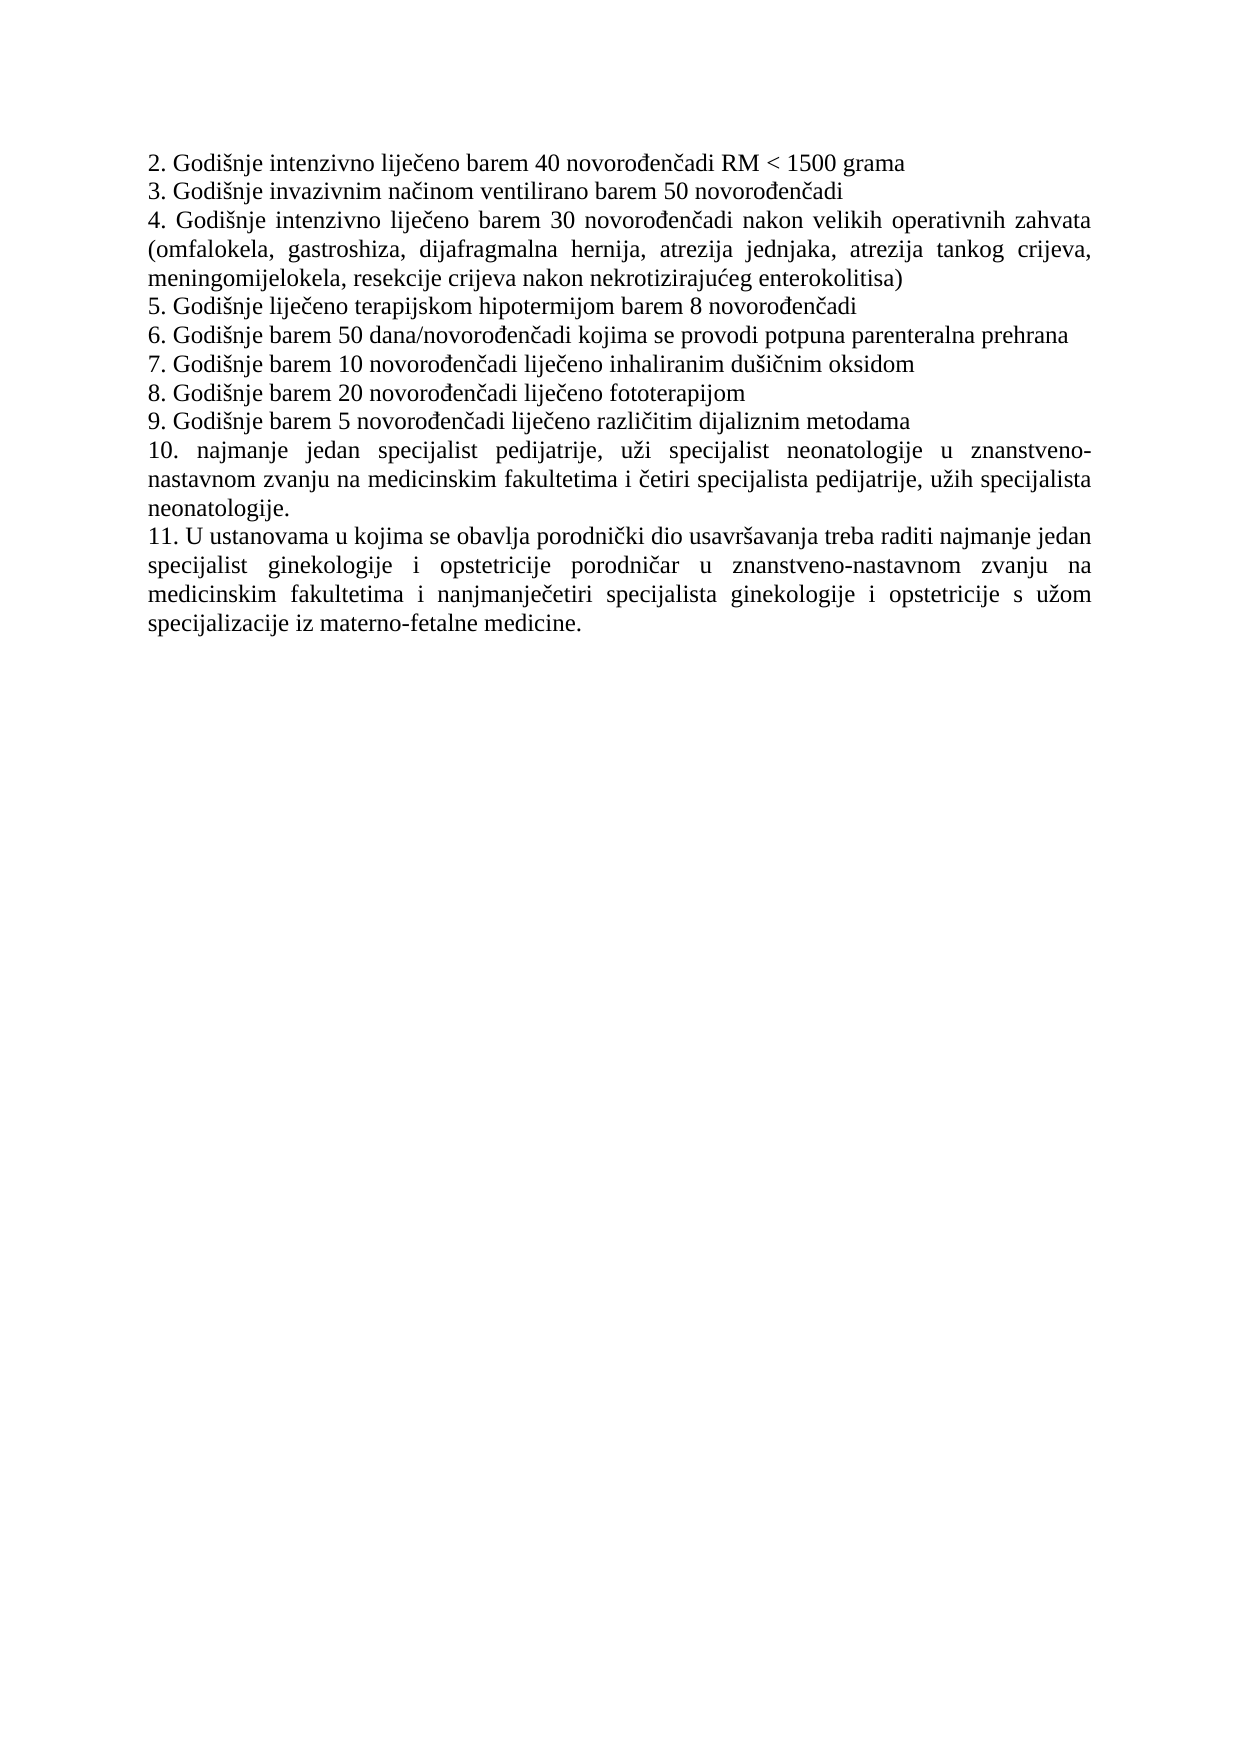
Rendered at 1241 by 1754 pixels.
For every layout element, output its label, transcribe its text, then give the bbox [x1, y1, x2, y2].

text 10. najmanje jedan specijalist pedijatrije, uži specijalist neonatologije u znanstveno-nastavnom zvanju na medicinskim fakultetima i četiri specijalista pedijatrije, užih specijalista neonatologije. [148, 435, 1093, 521]
text 11. U ustanovama u kojima se obavlja porodnički dio usavršavanja treba raditi najmanje jedan specijalist ginekologije i opstetricije porodničar u znanstveno-nastavnom zvanju na medicinskim fakultetima i nanjmanječetiri specijalista ginekologije i opstetricije s užom specijalizacije iz materno-fetalne medicine. [148, 521, 1093, 636]
text 4. Godišnje intenzivno liječeno barem 30 novorođenčadi nakon velikih operativnih zahvata (omfalokela, gastroshiza, dijafragmalna hernija, atrezija jednjaka, atrezija tankog crijeva, meningomijelokela, resekcije crijeva nakon nekrotizirajućeg enterokolitisa) [148, 205, 1093, 291]
text 5. Godišnje liječeno terapijskom hipotermijom barem 8 novorođenčadi [148, 291, 1093, 320]
text 9. Godišnje barem 5 novorođenčadi liječeno različitim dijaliznim metodama [148, 406, 1093, 435]
text 3. Godišnje invazivnim načinom ventilirano barem 50 novorođenčadi [148, 176, 1093, 205]
text 7. Godišnje barem 10 novorođenčadi liječeno inhaliranim dušičnim oksidom [148, 349, 1093, 378]
text 2. Godišnje intenzivno liječeno barem 40 novorođenčadi RM < 1500 grama [148, 148, 1093, 176]
text 6. Godišnje barem 50 dana/novorođenčadi kojima se provodi potpuna parenteralna prehrana [148, 320, 1093, 349]
text 8. Godišnje barem 20 novorođenčadi liječeno fototerapijom [148, 378, 1093, 406]
